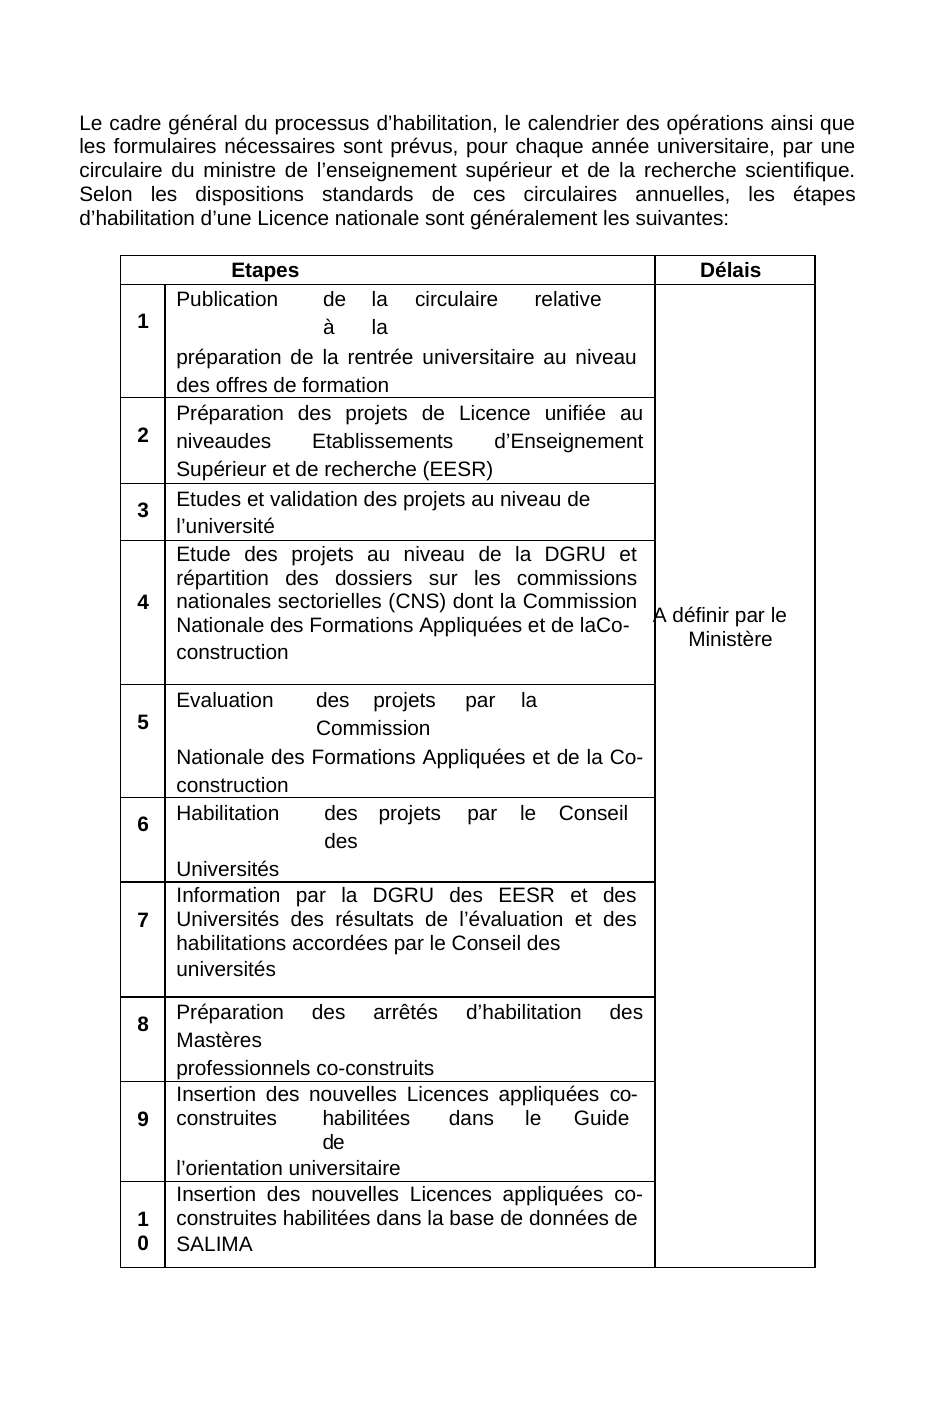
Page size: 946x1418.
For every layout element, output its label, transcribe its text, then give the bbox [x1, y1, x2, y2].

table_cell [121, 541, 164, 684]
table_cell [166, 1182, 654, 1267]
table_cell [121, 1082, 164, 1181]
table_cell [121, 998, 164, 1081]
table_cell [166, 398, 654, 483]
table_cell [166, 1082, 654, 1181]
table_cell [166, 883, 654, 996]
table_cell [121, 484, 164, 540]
text Le cadre général du processus d’habilitation, le calendrier des opérations ainsi que les formulaires nécessaires sont prévus, pour chaque année universitaire, par une circulaire du ministre de l’enseignement supérieur et de la recherche scientifique. Selon les dispositions standards de ces circulaires annuelles, les étapes d’habilitation d’une Licence nationale sont généralement les suivantes: [79, 110, 856, 230]
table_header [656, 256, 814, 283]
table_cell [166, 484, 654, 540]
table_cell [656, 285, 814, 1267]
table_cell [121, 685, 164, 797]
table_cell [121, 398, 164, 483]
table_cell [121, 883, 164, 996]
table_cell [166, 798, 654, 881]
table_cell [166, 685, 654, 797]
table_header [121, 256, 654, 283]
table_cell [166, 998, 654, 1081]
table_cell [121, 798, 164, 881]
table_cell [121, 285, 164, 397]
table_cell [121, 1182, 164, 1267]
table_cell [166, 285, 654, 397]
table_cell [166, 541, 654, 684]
